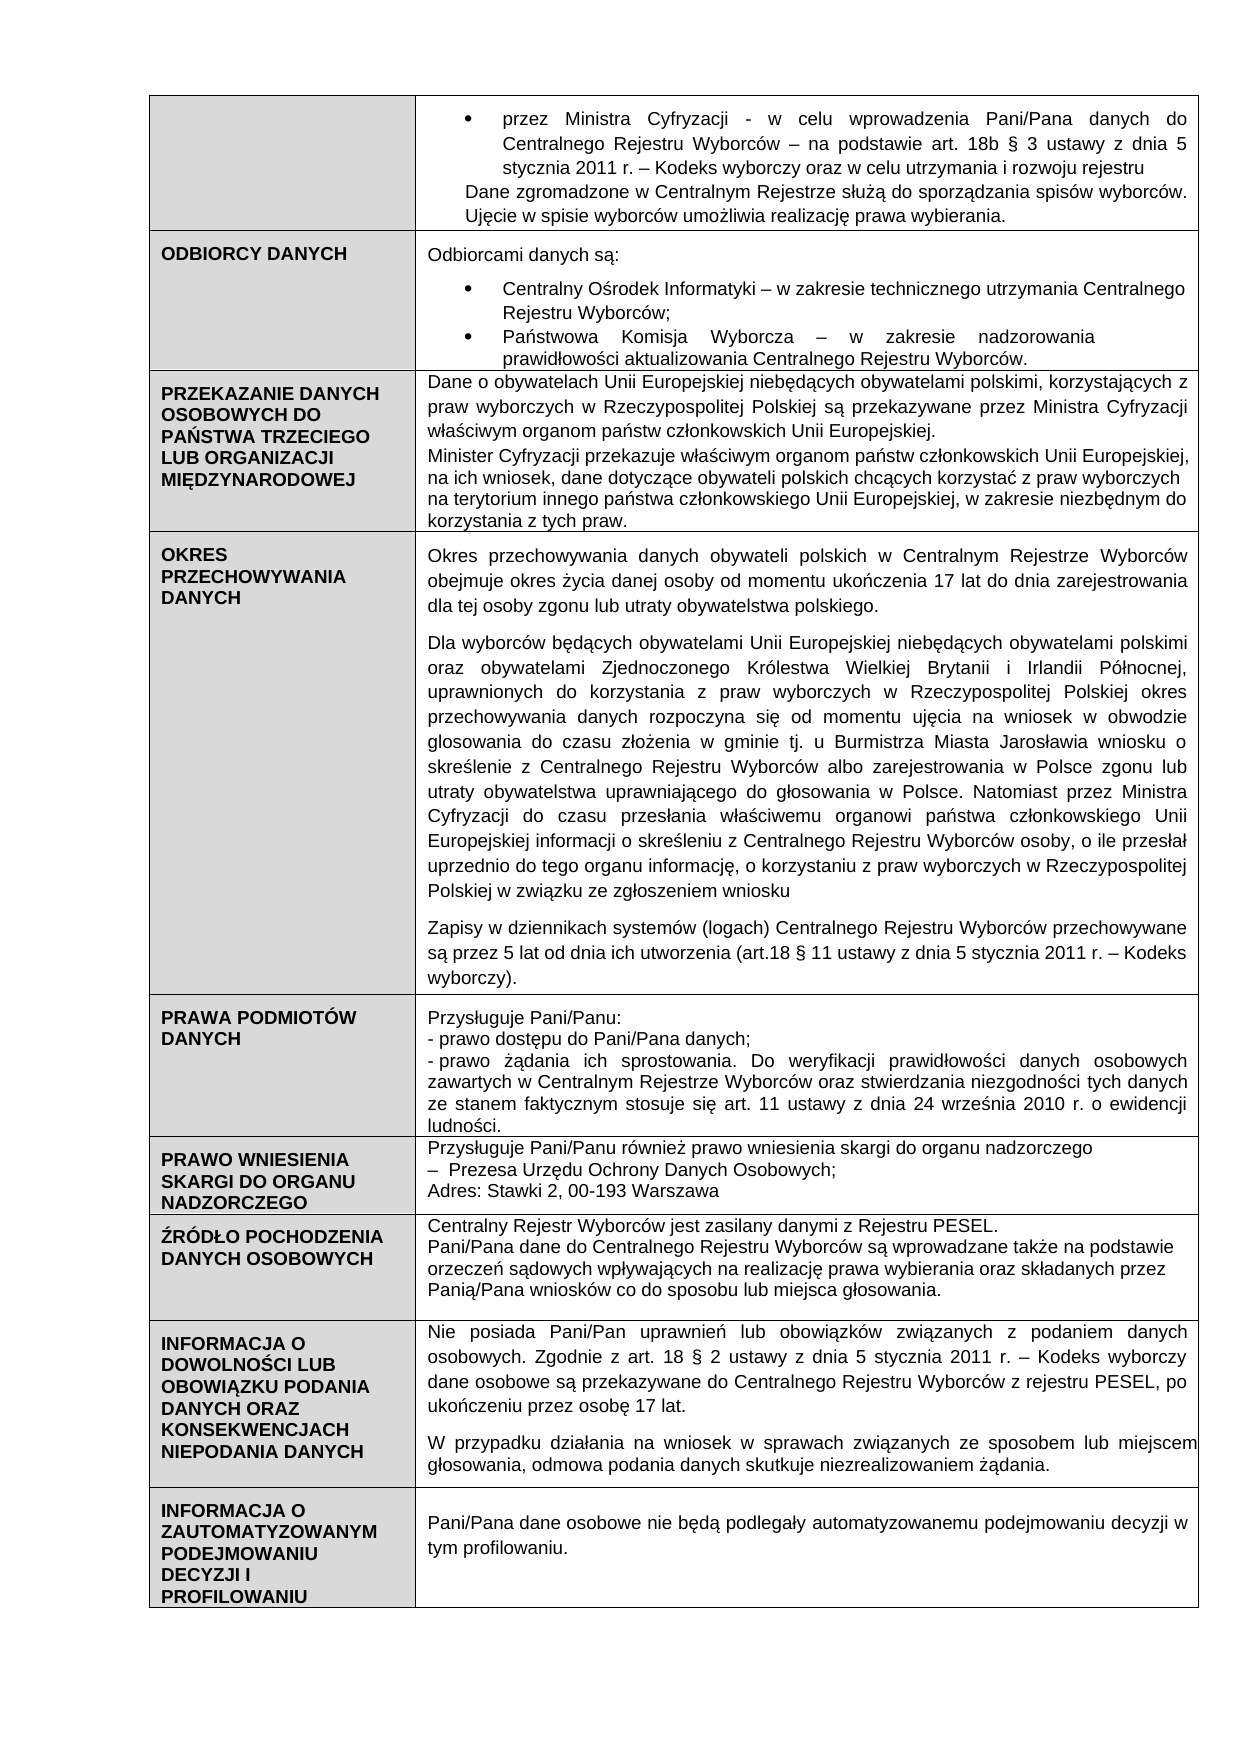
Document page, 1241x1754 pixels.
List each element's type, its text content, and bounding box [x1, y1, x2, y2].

table_cell Centralny Rejestr Wyborców jest zasilany danymi z Rejestru PESEL. Pani/Pana dane do Centralnego Rejestru Wyborców są wprowadzane także na podstawie orzeczeń sądowych wpływających na realizację prawa wybierania oraz składanych przez Panią/Pana wniosków co do sposobu lub miejsca głosowania. [416, 1215, 1198, 1320]
table_cell ŹRÓDŁO POCHODZENIA DANYCH OSOBOWYCH [150, 1215, 415, 1320]
table_cell PRZEKAZANIE DANYCH OSOBOWYCH DO PAŃSTWA TRZECIEGO LUB ORGANIZACJI MIĘDZYNARODOWEJ [150, 371, 415, 531]
table_cell Pani/Pana dane osobowe nie będą podlegały automatyzowanemu podejmowaniu decyzji w tym profilowaniu. [416, 1488, 1198, 1607]
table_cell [150, 96, 415, 230]
table_cell INFORMACJA O ZAUTOMATYZOWANYM PODEJMOWANIU DECYZJI I PROFILOWANIU [150, 1488, 415, 1607]
table_cell Dane o obywatelach Unii Europejskiej niebędących obywatelami polskimi, korzystających z praw wyborczych w Rzeczypospolitej Polskiej są przekazywane przez Ministra Cyfryzacji właściwym organom państw członkowskich Unii Europejskiej. Minister Cyfryzacji przekazuje właściwym organom państw członkowskich Unii Europejskiej, na ich wniosek, dane dotyczące obywateli polskich chcących korzystać z praw wyborczych na terytorium innego państwa członkowskiego Unii Europejskiej, w zakresie niezbędnym do korzystania z tych praw. [416, 371, 1198, 531]
table_cell Przysługuje Pani/Panu również prawo wniesienia skargi do organu nadzorczego – Prezesa Urzędu Ochrony Danych Osobowych; Adres: Stawki 2, 00-193 Warszawa [416, 1137, 1198, 1213]
table_cell ODBIORCY DANYCH [150, 231, 415, 369]
table_cell PRAWO WNIESIENIA SKARGI DO ORGANU NADZORCZEGO [150, 1137, 415, 1213]
table_cell PRAWA PODMIOTÓW DANYCH [150, 995, 415, 1136]
table_cell Przysługuje Pani/Panu: - prawo dostępu do Pani/Pana danych; - prawo żądania ich sprostowania. Do weryfikacji prawidłowości danych osobowych zawartych w Centralnym Rejestrze Wyborców oraz stwierdzania niezgodności tych danych ze stanem faktycznym stosuje się art. 11 ustawy z dnia 24 września 2010 r. o ewidencji ludności. [416, 995, 1198, 1136]
table_cell Nie posiada Pani/Pan uprawnień lub obowiązków związanych z podaniem danych osobowych. Zgodnie z art. 18 § 2 ustawy z dnia 5 stycznia 2011 r. – Kodeks wyborczy dane osobowe są przekazywane do Centralnego Rejestru Wyborców z rejestru PESEL, po ukończeniu przez osobę 17 lat. W przypadku działania na wniosek w sprawach związanych ze sposobem lub miejscem głosowania, odmowa podania danych skutkuje niezrealizowaniem żądania. [416, 1321, 1198, 1487]
table_cell Okres przechowywania danych obywateli polskich w Centralnym Rejestrze Wyborców obejmuje okres życia danej osoby od momentu ukończenia 17 lat do dnia zarejestrowania dla tej osoby zgonu lub utraty obywatelstwa polskiego. Dla wyborców będących obywatelami Unii Europejskiej niebędących obywatelami polskimi oraz obywatelami Zjednoczonego Królestwa Wielkiej Brytanii i Irlandii Północnej, uprawnionych do korzystania z praw wyborczych w Rzeczypospolitej Polskiej okres przechowywania danych rozpoczyna się od momentu ujęcia na wniosek w obwodzie glosowania do czasu złożenia w gminie tj. u Burmistrza Miasta Jarosławia wniosku o skreślenie z Centralnego Rejestru Wyborców albo zarejestrowania w Polsce zgonu lub utraty obywatelstwa uprawniającego do głosowania w Polsce. Natomiast przez Ministra Cyfryzacji do czasu przesłania właściwemu organowi państwa członkowskiego Unii Europejskiej informacji o skreśleniu z Centralnego Rejestru Wyborców osoby, o ile przesłał uprzednio do tego organu informację, o korzystaniu z praw wyborczych w Rzeczypospolitej Polskiej w związku ze zgłoszeniem wniosku Zapisy w dziennikach systemów (logach) Centralnego Rejestru Wyborców przechowywane są przez 5 lat od dnia ich utworzenia (art.18 § 11 ustawy z dnia 5 stycznia 2011 r. – Kodeks wyborczy). [416, 532, 1198, 994]
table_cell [416, 96, 1198, 230]
table_cell OKRES PRZECHOWYWANIA DANYCH [150, 532, 415, 994]
table_cell INFORMACJA O DOWOLNOŚCI LUB OBOWIĄZKU PODANIA DANYCH ORAZ KONSEKWENCJACH NIEPODANIA DANYCH [150, 1321, 415, 1487]
table_cell Odbiorcami danych są: Centralny Ośrodek Informatyki – w zakresie technicznego utrzymania Centralnego Rejestru Wyborców; Państwowa Komisja Wyborcza – w zakresie nadzorowania prawidłowości aktualizowania Centralnego Rejestru Wyborców. [416, 231, 1198, 369]
